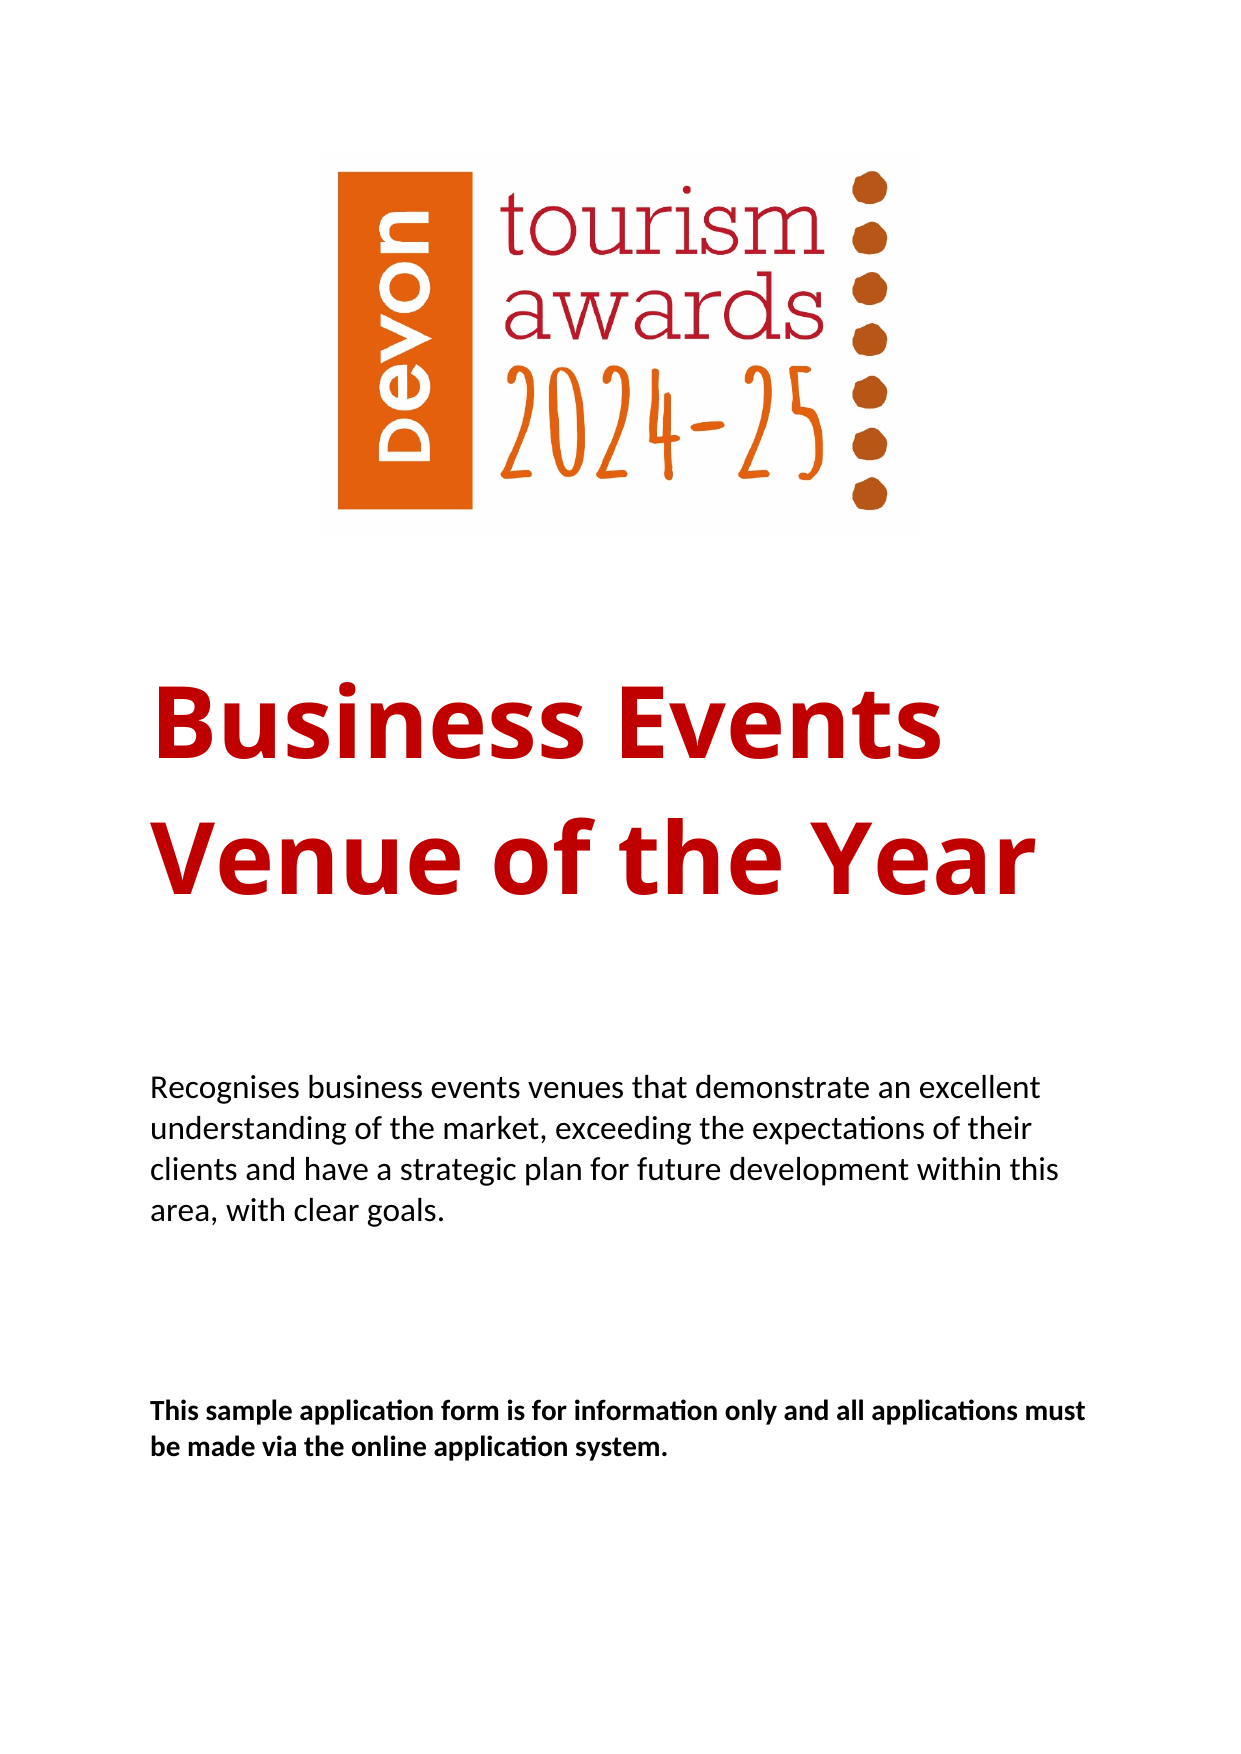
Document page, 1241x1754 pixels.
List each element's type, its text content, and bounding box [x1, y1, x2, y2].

subtitle Business Events Venue of the Year [150, 652, 1090, 924]
text Recognises business events venues that demonstrate an excellent understanding of the market, exceeding the expectations of their clients and have a strategic plan for future development within this area, with clear goals. [150, 1067, 1090, 1229]
text This sample application form is for information only and all applications must be made via the online application system. [150, 1392, 1090, 1464]
picture [318, 150, 922, 536]
